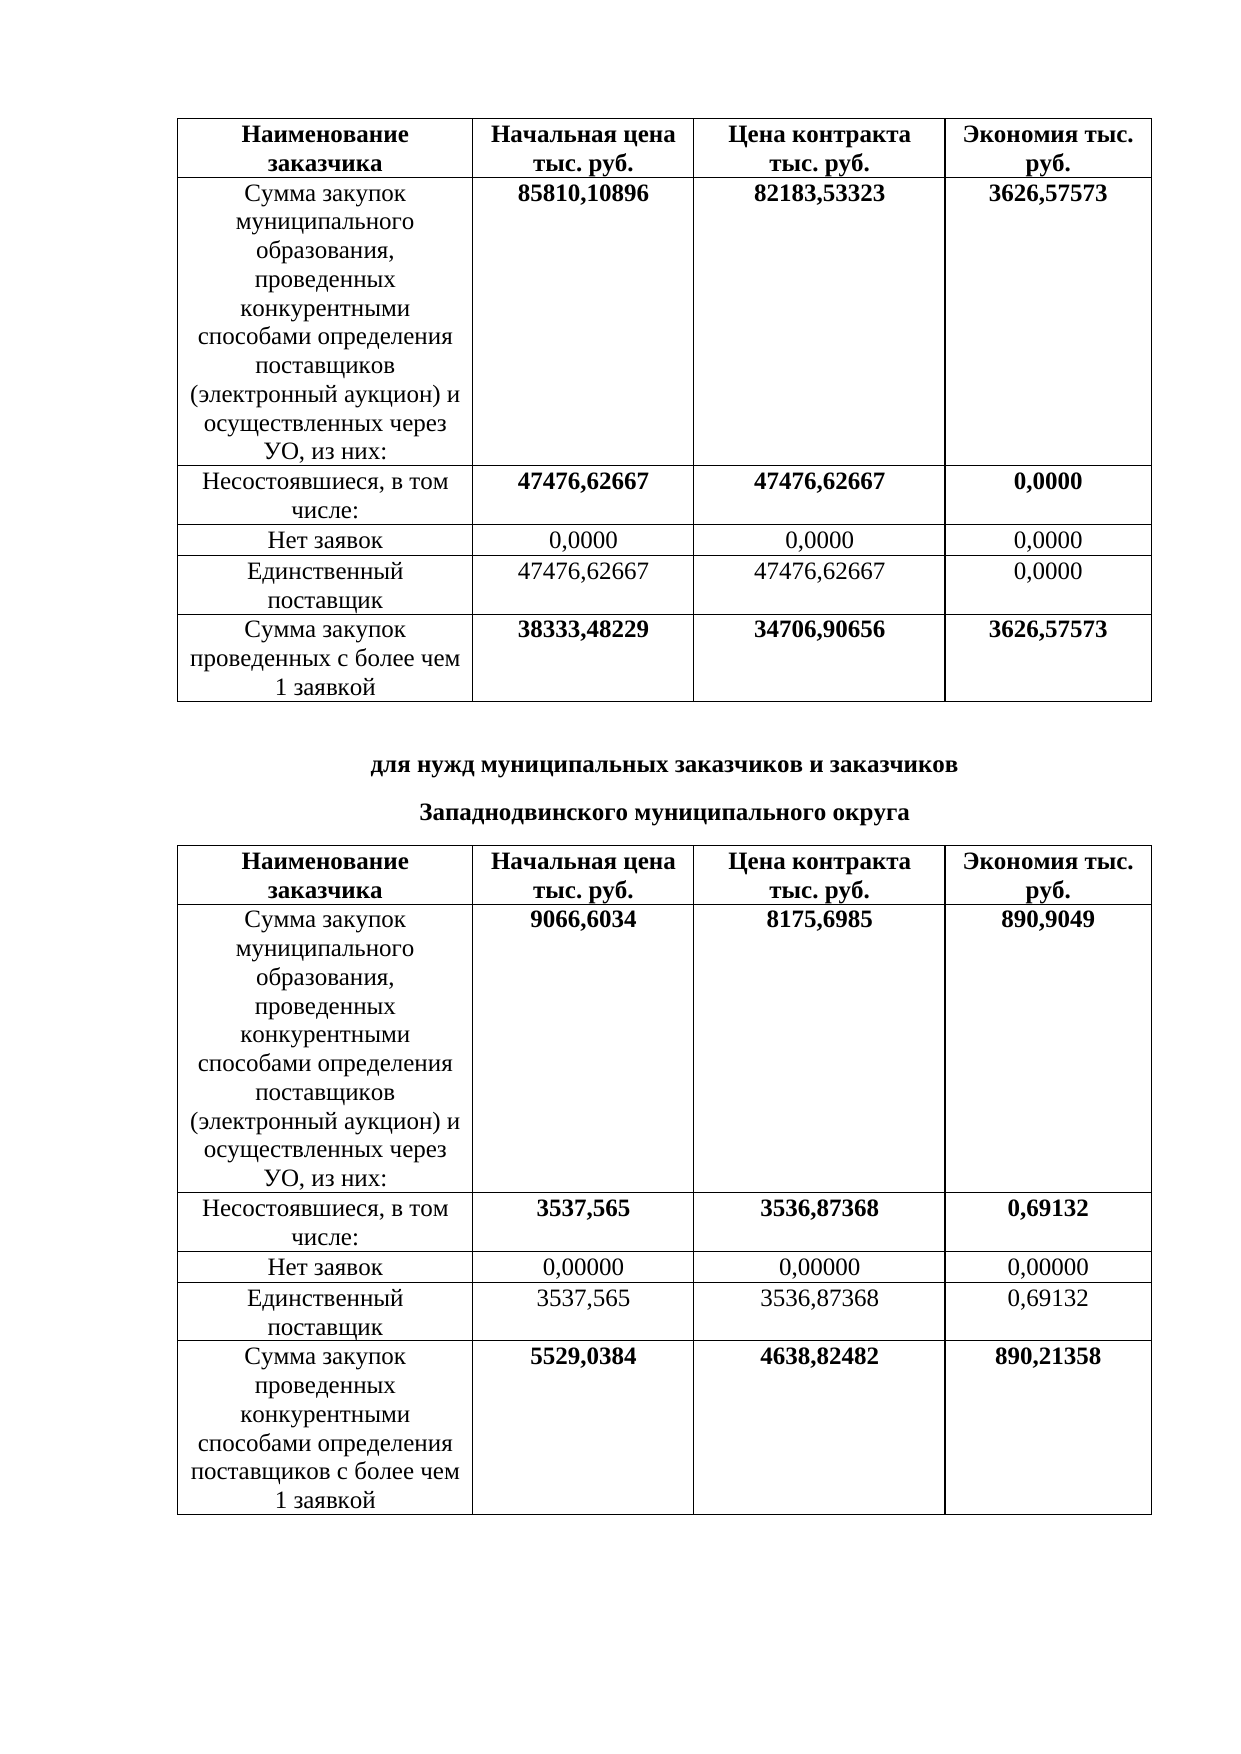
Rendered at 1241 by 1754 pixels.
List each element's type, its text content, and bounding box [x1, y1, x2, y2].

table_cell Сумма закупок муниципального образования, проведенных конкурентными способами определения поставщиков (электронный аукцион) и осуществленных через УО, из них: [178, 178, 472, 465]
table_header Начальная цена тыс. руб. [473, 846, 693, 903]
table_cell 0,00000 [946, 1252, 1151, 1282]
table_cell 3536,87368 [694, 1283, 944, 1340]
table_cell 0,0000 [473, 525, 693, 555]
table_cell 0,69132 [946, 1283, 1151, 1340]
table_cell 47476,62667 [694, 466, 944, 524]
table_header Экономия тыс. руб. [946, 119, 1151, 177]
table_cell 3537,565 [473, 1193, 693, 1251]
text Западнодвинского муниципального округа [177, 797, 1152, 826]
table_header Цена контракта тыс. руб. [694, 846, 944, 903]
table_cell 4638,82482 [694, 1341, 944, 1514]
table_cell 38333,48229 [473, 615, 693, 701]
table_cell 0,00000 [694, 1252, 944, 1282]
table_cell Сумма закупок проведенных конкурентными способами определения поставщиков c более чем 1 заявкой [178, 1341, 472, 1514]
table_header Цена контракта тыс. руб. [694, 119, 944, 177]
table_cell 8175,6985 [694, 905, 944, 1192]
table_cell 3537,565 [473, 1283, 693, 1340]
table_cell 3626,57573 [946, 615, 1151, 701]
table_cell Сумма закупок проведенных c более чем 1 заявкой [178, 615, 472, 701]
table_cell 47476,62667 [473, 466, 693, 524]
table_cell 0,0000 [946, 556, 1151, 613]
table_cell 0,0000 [946, 525, 1151, 555]
table_header Наименование заказчика [178, 119, 472, 177]
table_cell Единственный поставщик [178, 556, 472, 613]
table_cell 890,21358 [946, 1341, 1151, 1514]
table_cell 9066,6034 [473, 905, 693, 1192]
table_cell Нет заявок [178, 525, 472, 555]
table_cell 0,0000 [694, 525, 944, 555]
table_cell Единственный поставщик [178, 1283, 472, 1340]
table_cell 890,9049 [946, 905, 1151, 1192]
table_cell 82183,53323 [694, 178, 944, 465]
table_header Экономия тыс. руб. [946, 846, 1151, 903]
text для нужд муниципальных заказчиков и заказчиков [177, 749, 1152, 778]
table_cell Нет заявок [178, 1252, 472, 1282]
table_cell Сумма закупок муниципального образования, проведенных конкурентными способами определения поставщиков (электронный аукцион) и осуществленных через УО, из них: [178, 905, 472, 1192]
table_cell Несостоявшиеся, в том числе: [178, 1193, 472, 1251]
table_cell Несостоявшиеся, в том числе: [178, 466, 472, 524]
table_cell 34706,90656 [694, 615, 944, 701]
table_cell 3536,87368 [694, 1193, 944, 1251]
table_cell 0,69132 [946, 1193, 1151, 1251]
table_cell 0,0000 [946, 466, 1151, 524]
table_cell 3626,57573 [946, 178, 1151, 465]
table_cell 47476,62667 [694, 556, 944, 613]
table_cell 5529,0384 [473, 1341, 693, 1514]
table_cell 85810,10896 [473, 178, 693, 465]
table_cell 0,00000 [473, 1252, 693, 1282]
table_header Начальная цена тыс. руб. [473, 119, 693, 177]
table_cell 47476,62667 [473, 556, 693, 613]
table_header Наименование заказчика [178, 846, 472, 903]
